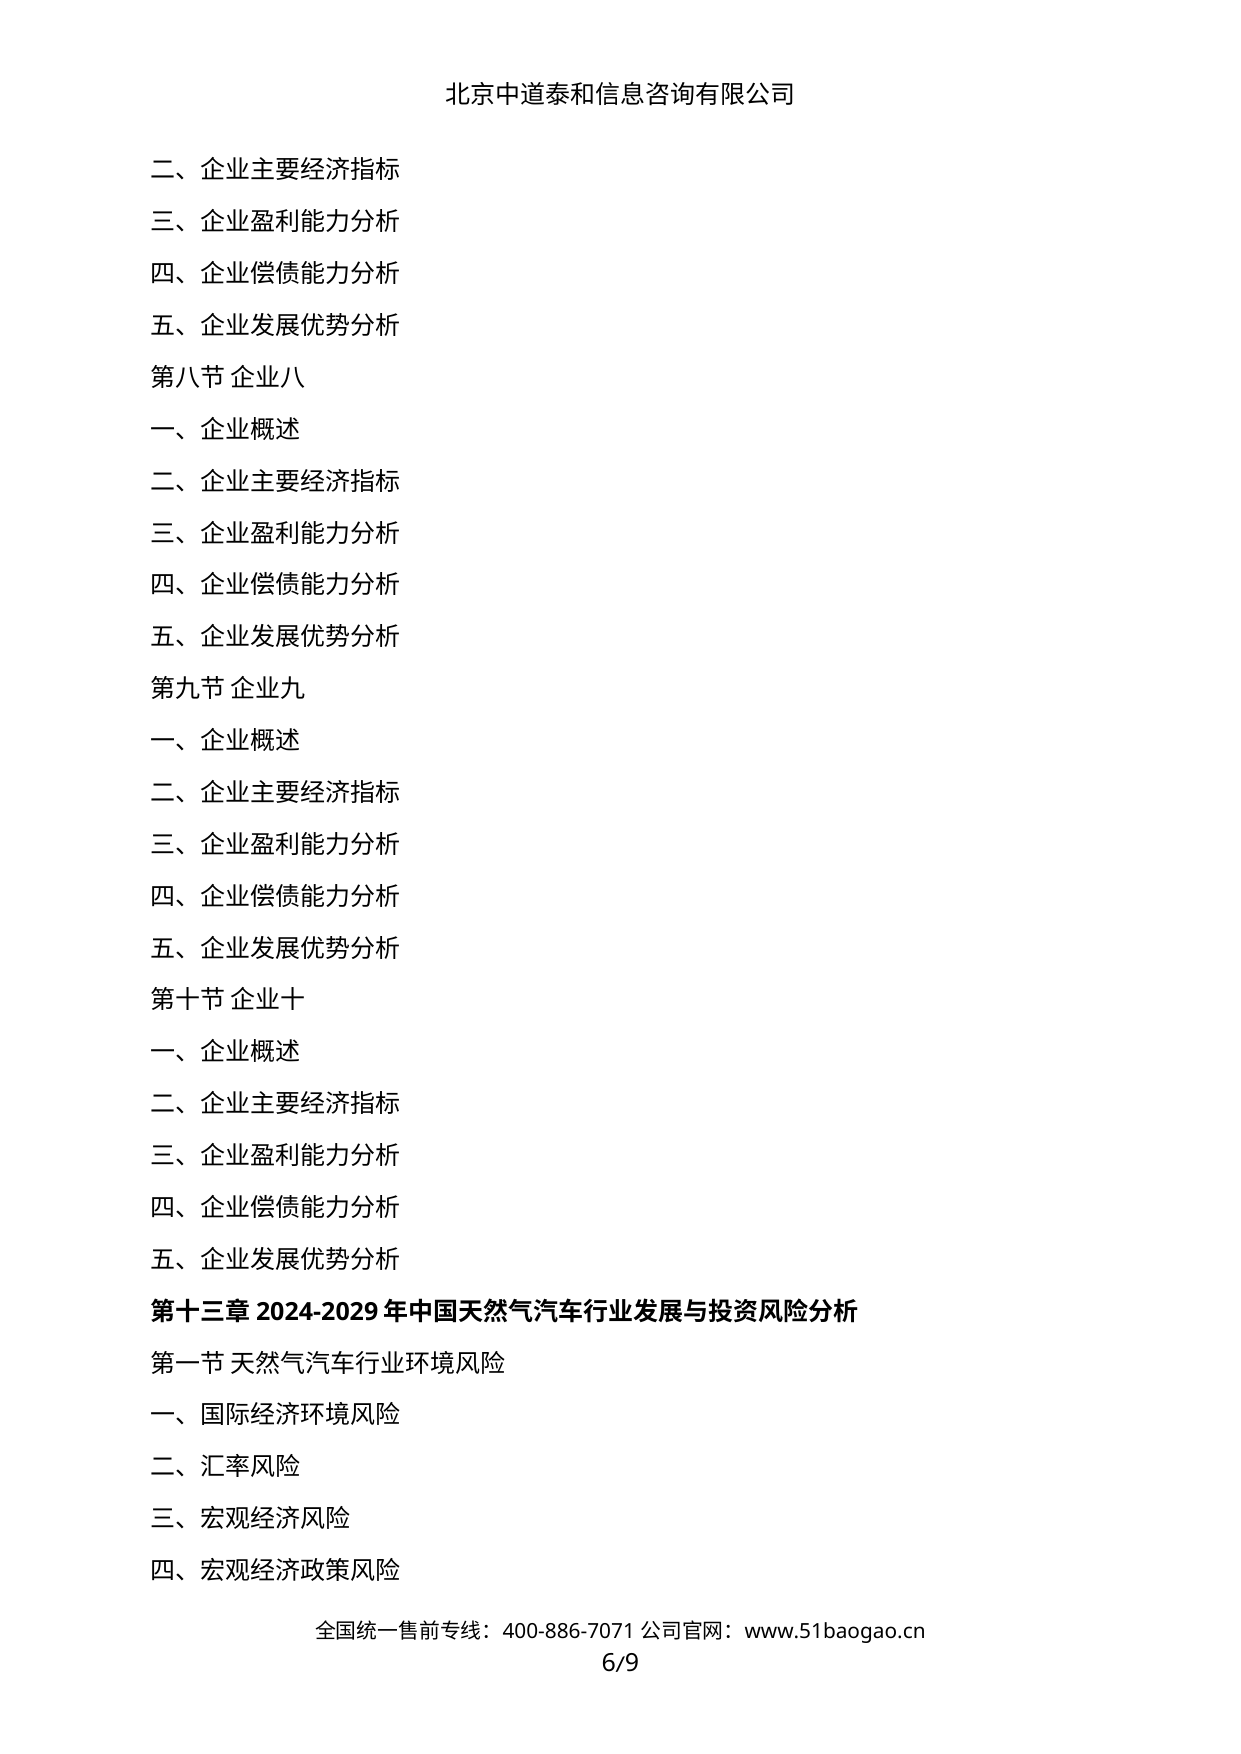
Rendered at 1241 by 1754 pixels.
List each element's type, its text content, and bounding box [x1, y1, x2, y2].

text 三、宏观经济风险 [150, 1499, 1090, 1535]
text 第八节 企业八 [150, 357, 1090, 394]
text 三、企业盈利能力分析 [150, 1136, 1090, 1172]
text 三、企业盈利能力分析 [150, 824, 1090, 861]
text 一、企业概述 [150, 1032, 1090, 1068]
text 二、企业主要经济指标 [150, 150, 1090, 186]
text 五、企业发展优势分析 [150, 617, 1090, 653]
text 四、企业偿债能力分析 [150, 876, 1090, 912]
text 第九节 企业九 [150, 669, 1090, 705]
text 一、企业概述 [150, 409, 1090, 446]
text 第十三章 2024-2029年中国天然气汽车行业发展与投资风险分析 [150, 1291, 1090, 1327]
text 四、企业偿债能力分析 [150, 565, 1090, 601]
text 五、企业发展优势分析 [150, 306, 1090, 342]
text 一、国际经济环境风险 [150, 1395, 1090, 1431]
text 三、企业盈利能力分析 [150, 202, 1090, 238]
text 第十节 企业十 [150, 980, 1090, 1016]
text 二、企业主要经济指标 [150, 461, 1090, 497]
text 四、宏观经济政策风险 [150, 1551, 1090, 1587]
text 三、企业盈利能力分析 [150, 513, 1090, 549]
text 二、企业主要经济指标 [150, 1084, 1090, 1120]
text 一、企业概述 [150, 721, 1090, 757]
text 四、企业偿债能力分析 [150, 254, 1090, 290]
text 第一节 天然气汽车行业环境风险 [150, 1343, 1090, 1379]
text 五、企业发展优势分析 [150, 1239, 1090, 1276]
text 五、企业发展优势分析 [150, 928, 1090, 964]
text 二、企业主要经济指标 [150, 772, 1090, 809]
text 二、汇率风险 [150, 1447, 1090, 1483]
text 四、企业偿债能力分析 [150, 1187, 1090, 1224]
